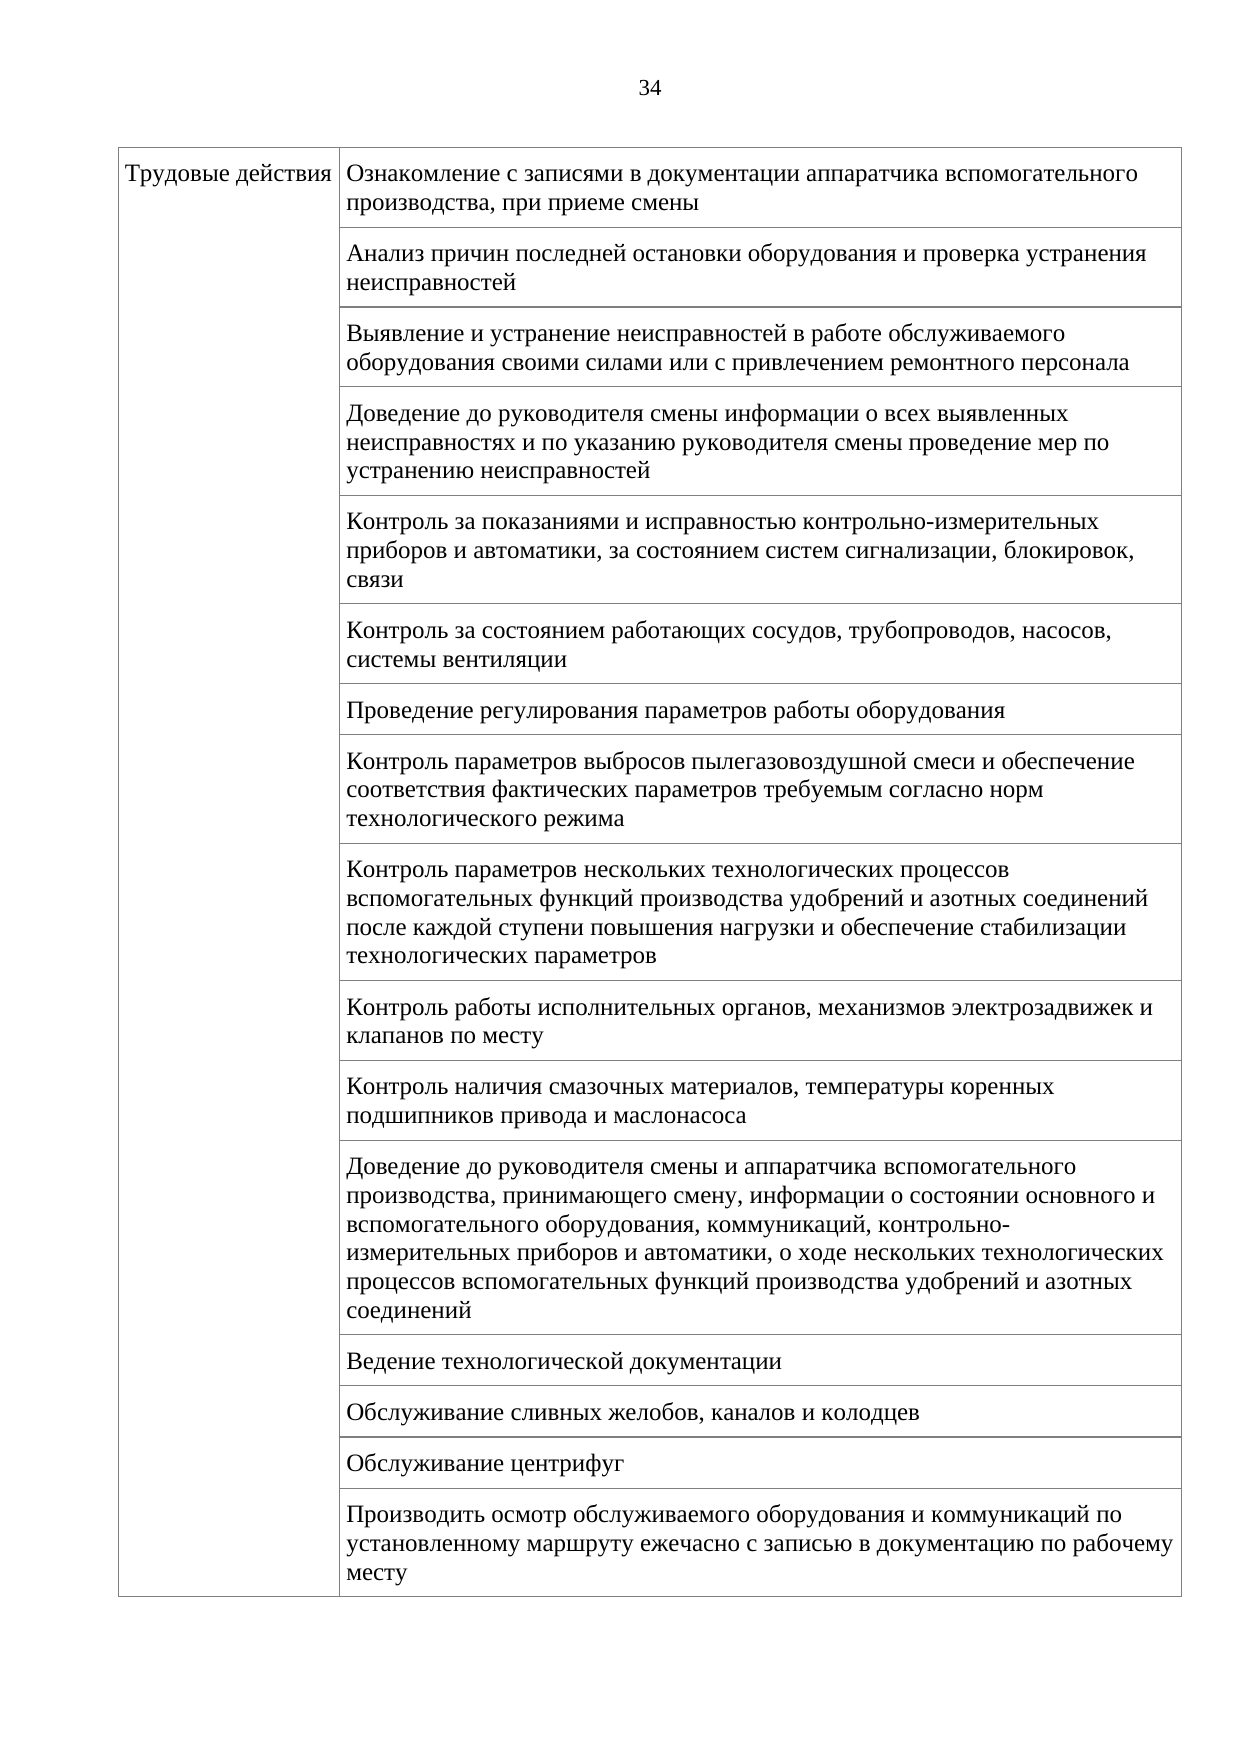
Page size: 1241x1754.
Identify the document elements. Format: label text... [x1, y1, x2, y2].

table_cell Доведение до руководителя смены и аппаратчика вспомогательного производства, принимающего смену, информации о состоянии основного и вспомогательного оборудования, коммуникаций, контрольно-измерительных приборов и автоматики, о ходе нескольких технологических процессов вспомогательных функций производства удобрений и азотных соединений [340, 1141, 1181, 1334]
table_cell Контроль за показаниями и исправностью контрольно-измерительных приборов и автоматики, за состоянием систем сигнализации, блокировок, связи [340, 496, 1181, 603]
table_cell Проведение регулирования параметров работы оборудования [340, 684, 1181, 734]
table_cell Контроль параметров нескольких технологических процессов вспомогательных функций производства удобрений и азотных соединений после каждой ступени повышения нагрузки и обеспечение стабилизации технологических параметров [340, 844, 1181, 980]
table_cell Контроль работы исполнительных органов, механизмов электрозадвижек и клапанов по месту [340, 981, 1181, 1060]
table_cell Доведение до руководителя смены информации о всех выявленных неисправностях и по указанию руководителя смены проведение мер по устранению неисправностей [340, 387, 1181, 495]
table_cell Ведение технологической документации [340, 1335, 1181, 1385]
table_cell Контроль наличия смазочных материалов, температуры коренных подшипников привода и маслонасоса [340, 1061, 1181, 1139]
table_header Ознакомление с записями в документации аппаратчика вспомогательного производства, при приеме смены [340, 148, 1181, 227]
table_cell Производить осмотр обслуживаемого оборудования и коммуникаций по установленному маршруту ежечасно с записью в документацию по рабочему месту [340, 1489, 1181, 1596]
table_cell Обслуживание центрифуг [340, 1438, 1181, 1487]
table_cell Контроль параметров выбросов пылегазовоздушной смеси и обеспечение соответствия фактических параметров требуемым согласно норм технологического режима [340, 735, 1181, 843]
table_cell Обслуживание сливных желобов, каналов и колодцев [340, 1386, 1181, 1436]
table_cell Выявление и устранение неисправностей в работе обслуживаемого оборудования своими силами или с привлечением ремонтного персонала [340, 308, 1181, 386]
table_cell Анализ причин последней остановки оборудования и проверка устранения неисправностей [340, 228, 1181, 306]
table_cell Контроль за состоянием работающих сосудов, трубопроводов, насосов, системы вентиляции [340, 604, 1181, 683]
table_header Трудовые действия [119, 148, 339, 1596]
